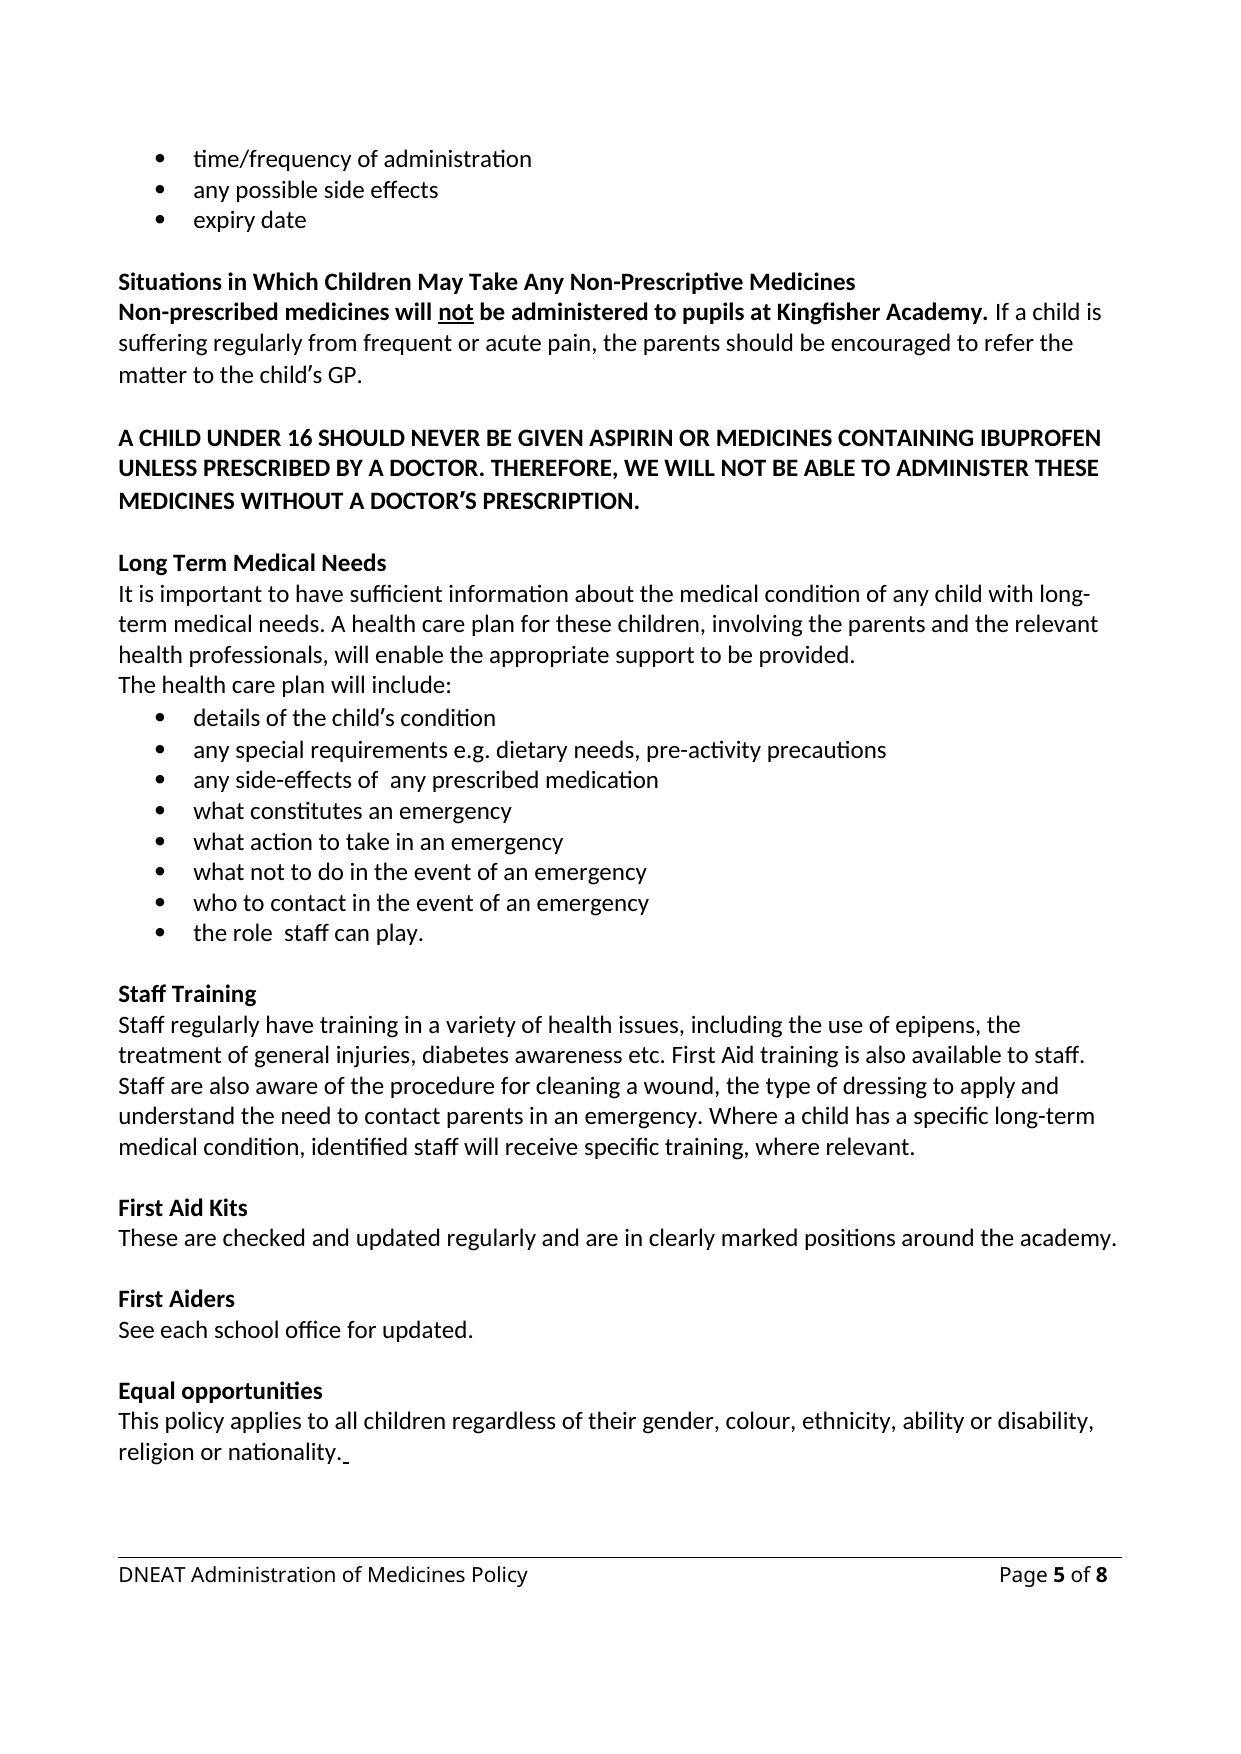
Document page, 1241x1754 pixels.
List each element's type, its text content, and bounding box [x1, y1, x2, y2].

text Situations in Which Children May Take Any Non-Prescriptive Medicines [118, 266, 1122, 296]
list any possible side effects [156, 174, 1122, 204]
text Long Term Medical Needs [118, 547, 1122, 578]
text It is important to have sufficient information about the medical condition of any child with long-term medical needs. A health care plan for these children, involving the parents and the relevant health professionals, will enable the appropriate support to be provided. [118, 578, 1122, 669]
text These are checked and updated regularly and are in clearly marked positions around the academy. [118, 1222, 1122, 1253]
list what not to do in the event of an emergency [156, 856, 1122, 887]
text First Aiders [118, 1283, 1122, 1314]
list details of the child’s condition [156, 700, 1122, 734]
list who to contact in the event of an emergency [156, 887, 1122, 917]
text See each school office for updated. [118, 1314, 1122, 1344]
text The health care plan will include: [118, 669, 1122, 700]
list expiry date [156, 204, 1122, 235]
text This policy applies to all children regardless of their gender, colour, ethnicity, ability or disability, religion or nationality. [118, 1406, 1122, 1467]
list the role staff can play. [156, 917, 1122, 948]
text Non-prescribed medicines will not be administered to pupils at Kingfisher Academy. If a child is suffering regularly from frequent or acute pain, the parents should be encouraged to refer the matter to the child’s GP. [118, 296, 1122, 391]
text Staff regularly have training in a variety of health issues, including the use of epipens, the treatment of general injuries, diabetes awareness etc. First Aid training is also available to staff. Staff are also aware of the procedure for cleaning a wound, the type of dressing to apply and understand the need to contact parents in an emergency. Where a child has a specific long-term medical condition, identified staff will receive specific training, where relevant. [118, 1009, 1122, 1161]
text Equal opportunities [118, 1375, 1122, 1406]
list what constitutes an emergency [156, 795, 1122, 826]
list time/frequency of administration [156, 143, 1122, 174]
list any side-effects of any prescribed medication [156, 764, 1122, 795]
text Staff Training [118, 978, 1122, 1009]
list any special requirements e.g. dietary needs, pre-activity precautions [156, 734, 1122, 764]
list what action to take in an emergency [156, 826, 1122, 856]
text First Aid Kits [118, 1192, 1122, 1222]
text A CHILD UNDER 16 SHOULD NEVER BE GIVEN ASPIRIN OR MEDICINES CONTAINING IBUPROFEN UNLESS PRESCRIBED BY A DOCTOR. THEREFORE, WE WILL NOT BE ABLE TO ADMINISTER THESE MEDICINES WITHOUT A DOCTOR’S PRESCRIPTION. [118, 422, 1122, 517]
